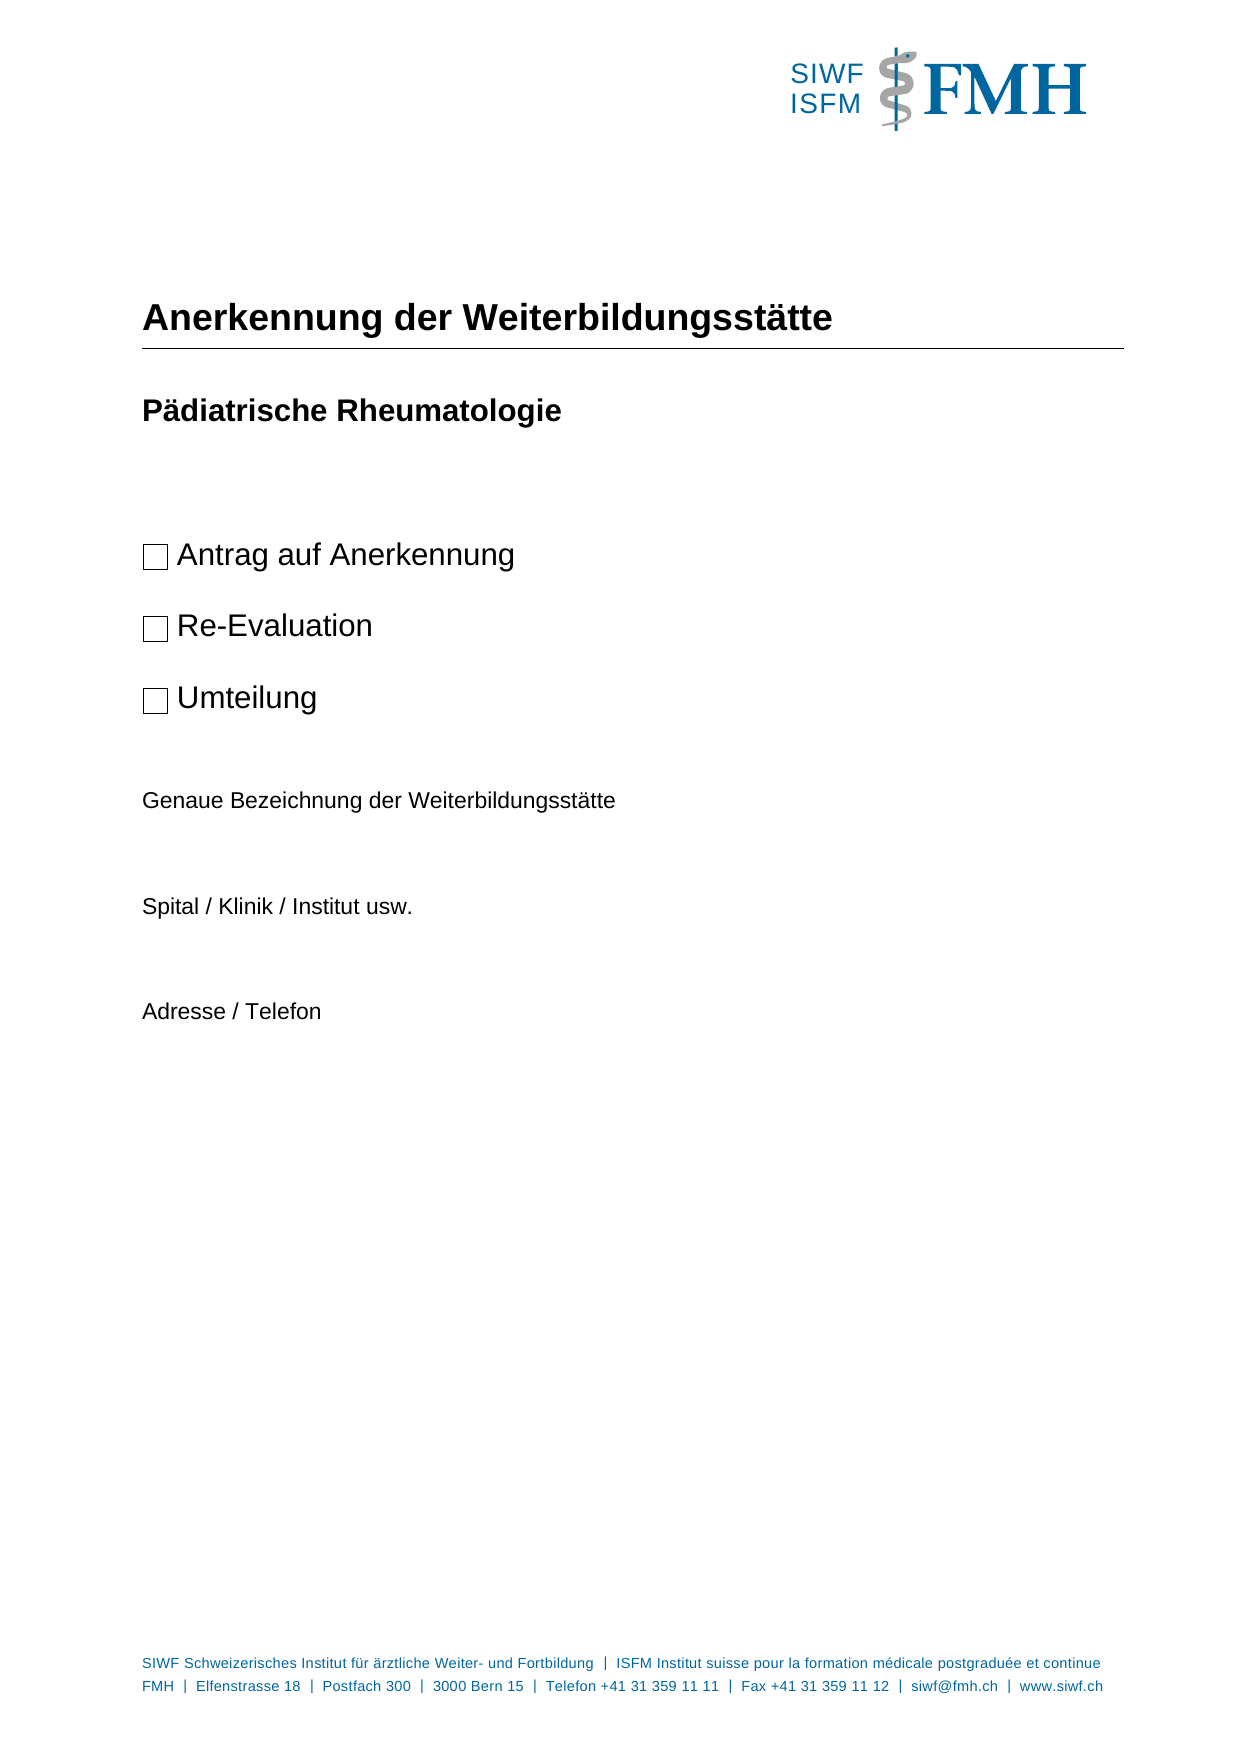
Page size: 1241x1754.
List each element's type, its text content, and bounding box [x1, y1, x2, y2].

text Umteilung [142, 679, 1124, 715]
text Spital / Klinik / Institut usw. [142, 893, 1124, 919]
text Re-Evaluation [142, 607, 1124, 643]
text Genaue Bezeichnung der Weiterbildungsstätte [142, 787, 1124, 813]
text Adresse / Telefon [142, 998, 1124, 1024]
text Antrag auf Anerkennung [142, 536, 1124, 572]
text Pädiatrische Rheumatologie [142, 392, 1124, 428]
text Anerkennung der Weiterbildungsstätte [142, 295, 1124, 338]
